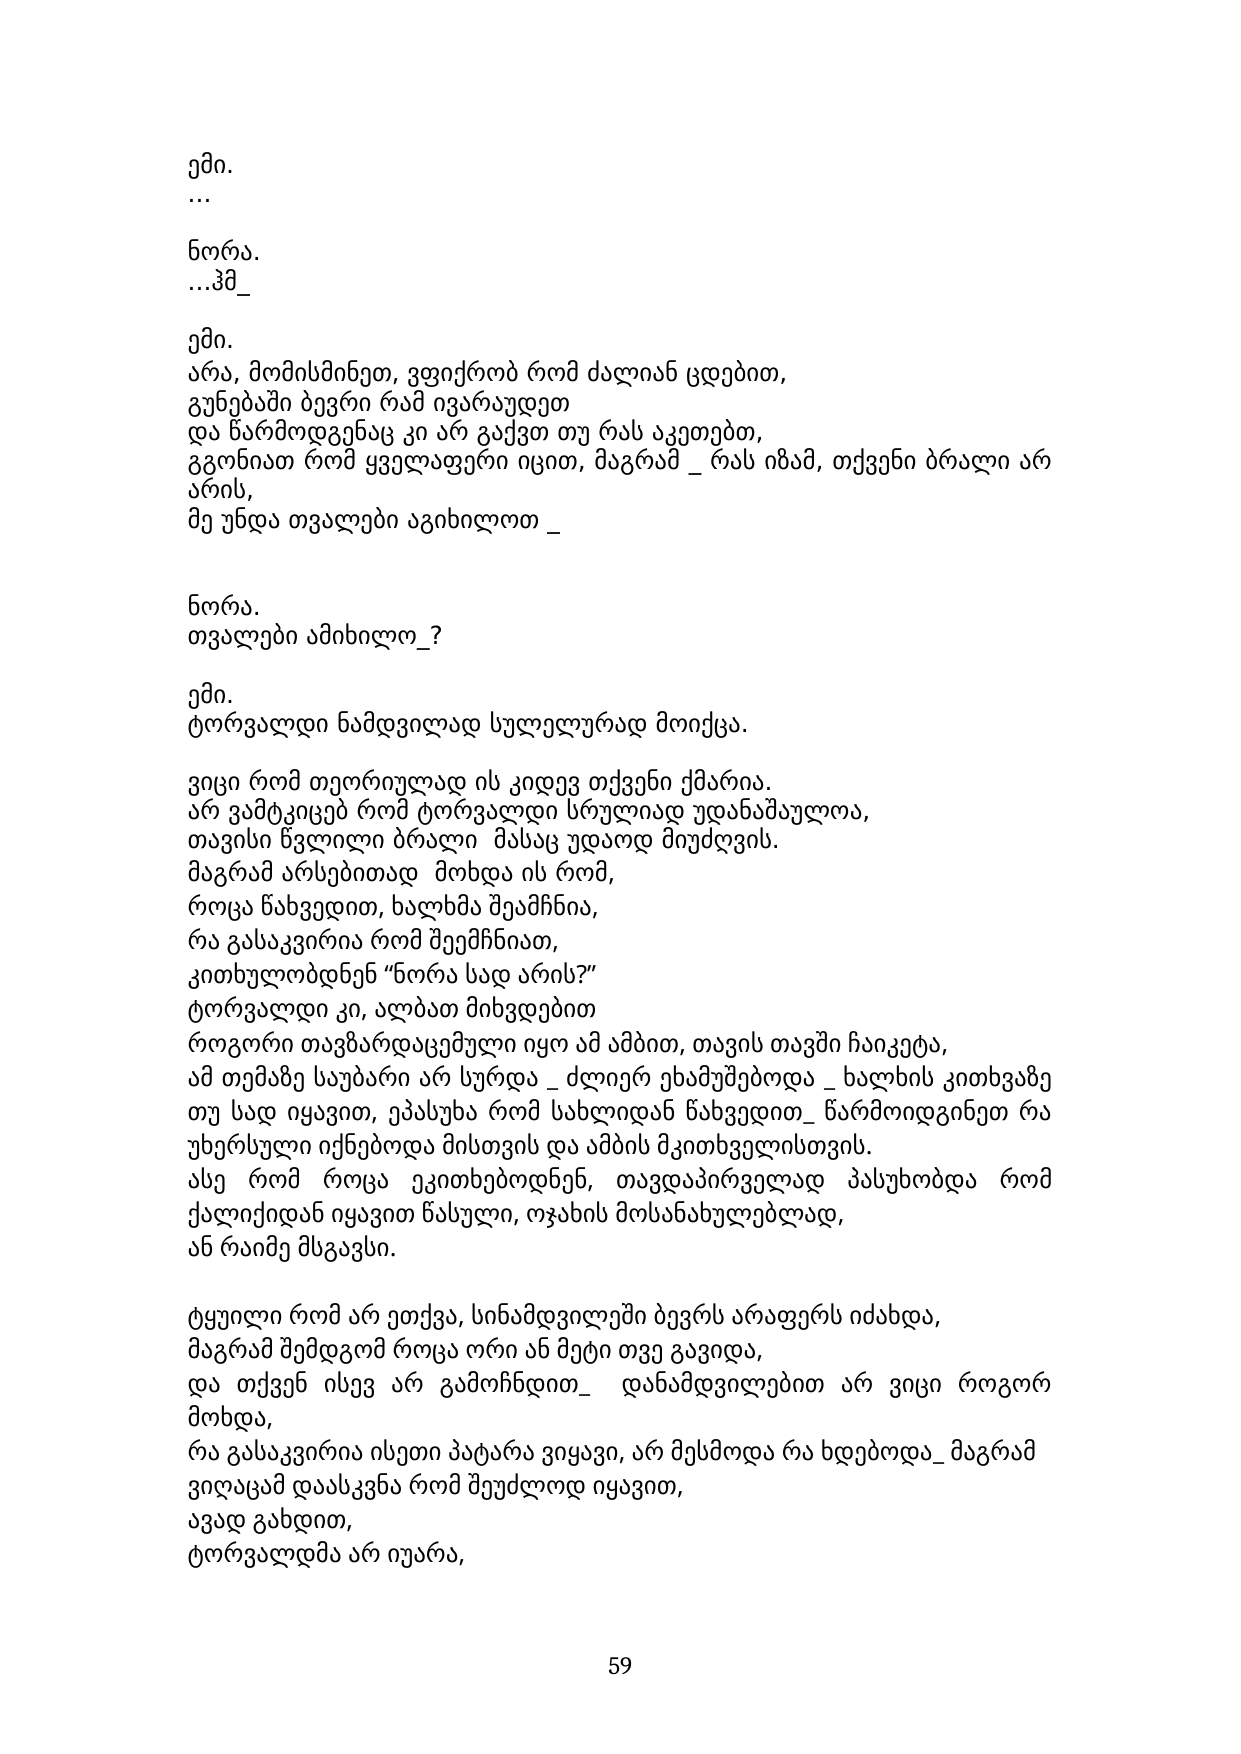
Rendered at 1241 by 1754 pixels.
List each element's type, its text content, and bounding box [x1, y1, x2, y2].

text ...ჰმ_ [187, 267, 1053, 296]
text როცა წახვედით, ხალხმა შეამჩნია, [187, 889, 1053, 923]
text ნორა. [187, 237, 1053, 267]
text ემი. [187, 150, 1053, 179]
text კითხულობდნენ “ნორა სად არის?” [187, 957, 1053, 991]
text ან რაიმე მსგავსი. [187, 1229, 1053, 1264]
text არ ვამტკიცებ რომ ტორვალდი სრულიად უდანაშაულოა, [187, 797, 1053, 826]
text გგონიათ რომ ყველაფერი იცით, მაგრამ _ რას იზამ, თქვენი ბრალი არ არის, [187, 447, 1053, 505]
text ნორა. [187, 592, 1053, 622]
text მაგრამ არსებითად მოხდა ის რომ, [187, 855, 1053, 889]
text არა, მომისმინეთ, ვფიქრობ რომ ძალიან ცდებით, [187, 354, 1053, 388]
text რა გასაკვირია ისეთი პატარა ვიყავი, არ მესმოდა რა ხდებოდა_ მაგრამ [187, 1434, 1053, 1468]
text რა გასაკვირია რომ შეემჩნიათ, [187, 923, 1053, 957]
text ვიცი რომ თეორიულად ის კიდევ თქვენი ქმარია. [187, 767, 1053, 797]
text როგორი თავზარდაცემული იყო ამ ამბით, თავის თავში ჩაიკეტა, [187, 1025, 1053, 1059]
text და წარმოდგენაც კი არ გაქვთ თუ რას აკეთებთ, [187, 417, 1053, 447]
text ვიღაცამ დაასკვნა რომ შეუძლოდ იყავით, [187, 1468, 1053, 1502]
text მე უნდა თვალები აგიხილოთ _ [187, 505, 1053, 534]
text ასე რომ როცა ეკითხებოდნენ, თავდაპირველად პასუხობდა რომ ქალიქიდან იყავით წასული, ოჯახის მოსანახულებლად, [187, 1161, 1053, 1229]
text ტორვალდმა არ იუარა, [187, 1536, 1053, 1570]
text ტორვალდი ნამდვილად სულელურად მოიქცა. [187, 709, 1053, 738]
text თვალები ამიხილო_? [187, 622, 1053, 651]
text ტყუილი რომ არ ეთქვა, სინამდვილეში ბევრს არაფერს იძახდა, [187, 1298, 1053, 1332]
text ავად გახდით, [187, 1502, 1053, 1536]
text ემი. [187, 680, 1053, 709]
text და თქვენ ისევ არ გამოჩნდით_ დანამდვილებით არ ვიცი როგორ მოხდა, [187, 1366, 1053, 1434]
text ამ თემაზე საუბარი არ სურდა _ ძლიერ ეხამუშებოდა _ ხალხის კითხვაზე თუ სად იყავით, ეპასუხა რომ სახლიდან წახვედით_ წარმოიდგინეთ რა უხერსული იქნებოდა მისთვის და ამბის მკითხველისთვის. [187, 1059, 1053, 1161]
text გუნებაში ბევრი რამ ივარაუდეთ [187, 388, 1053, 417]
text ტორვალდი კი, ალბათ მიხვდებით [187, 991, 1053, 1025]
text ემი. [187, 325, 1053, 354]
text მაგრამ შემდგომ როცა ორი ან მეტი თვე გავიდა, [187, 1332, 1053, 1366]
text ... [187, 179, 1053, 208]
text თავისი წვლილი ბრალი მასაც უდაოდ მიუძღვის. [187, 826, 1053, 855]
